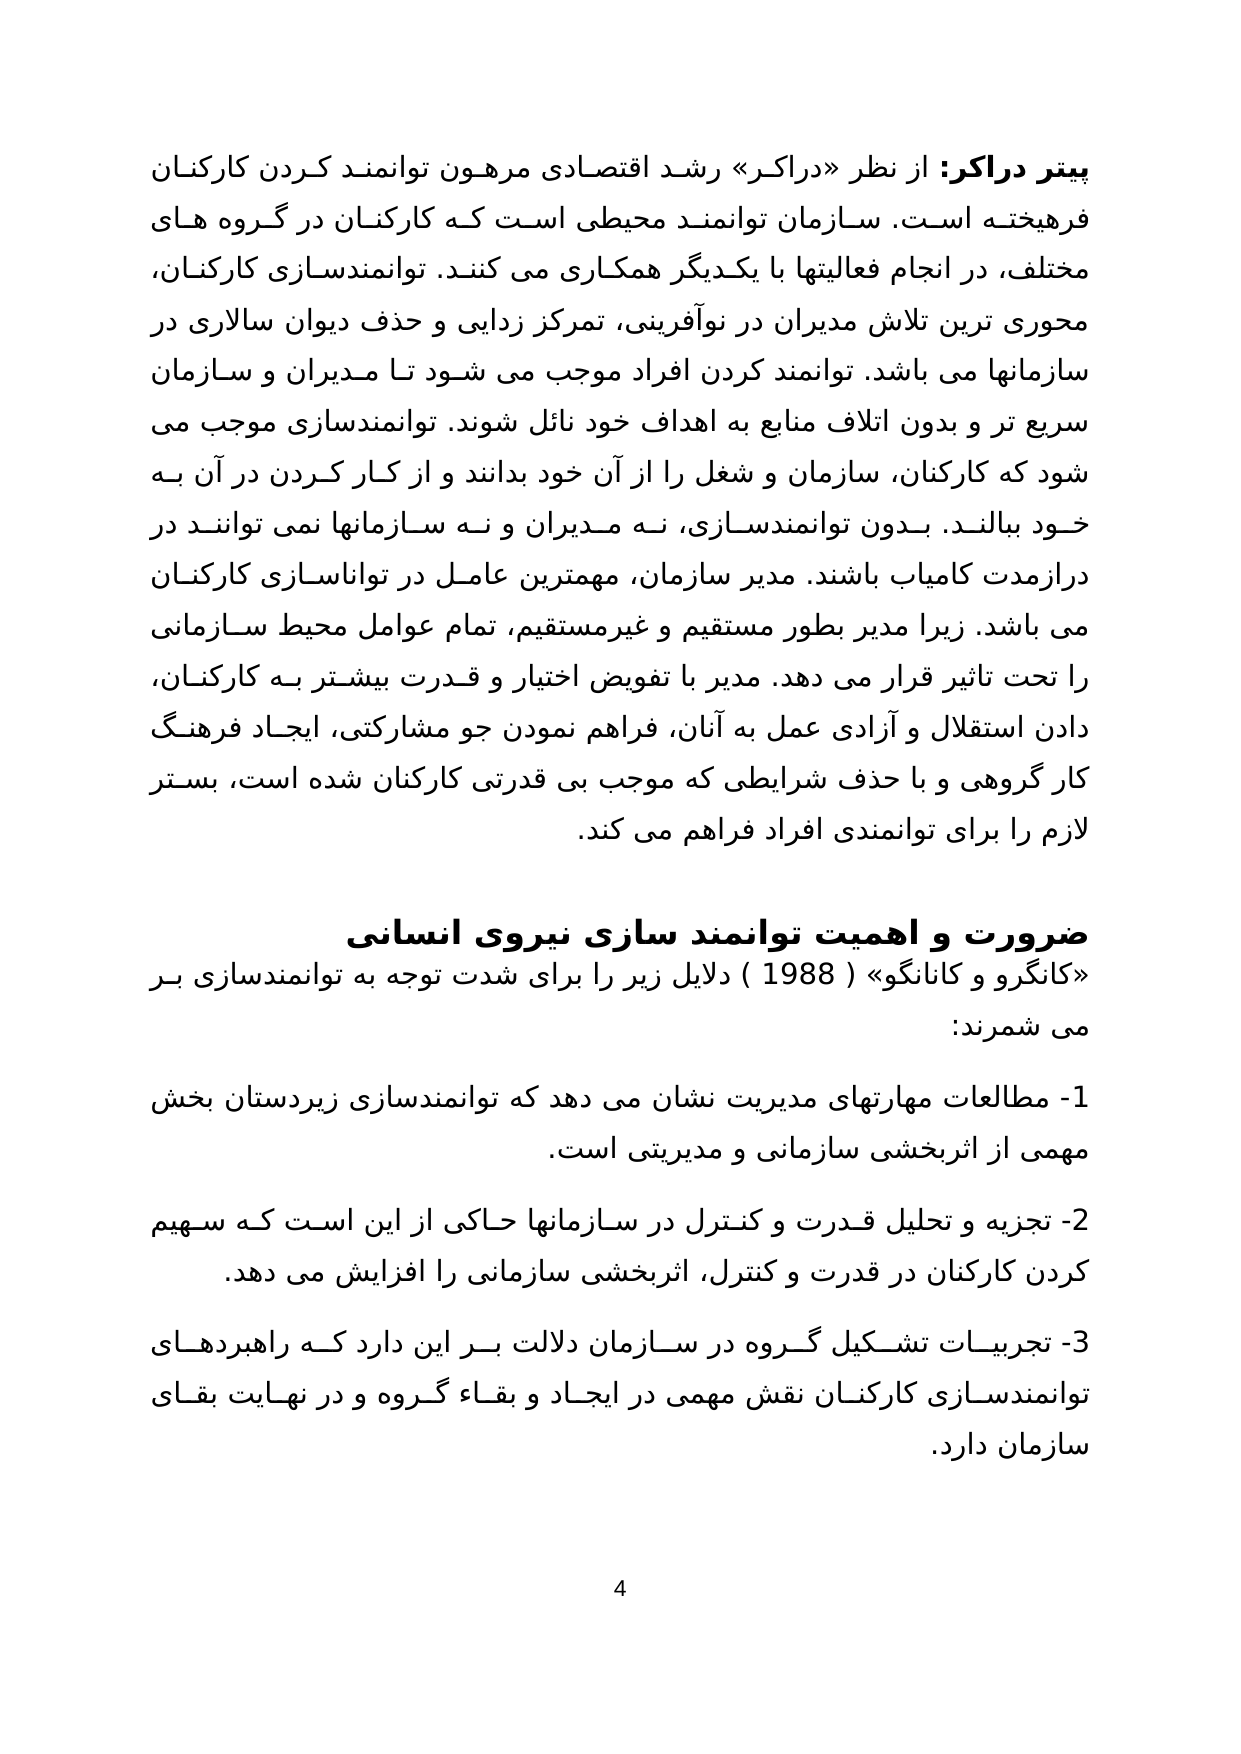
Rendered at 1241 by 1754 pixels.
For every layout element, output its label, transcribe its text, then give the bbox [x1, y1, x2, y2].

text «کانگرو و کانانگو» ( 1988 ) دلایل زیر را برای شدت توجه به توانمندسازی بر می شمرند: [150, 958, 1090, 1043]
subtitle ضرورت و اهمیت توانمند سازی نیروی انسانی [150, 913, 1090, 952]
text 1- مطالعات مهارتهای مدیریت نشان می دهد که توانمندسازی زیردستان بخش مهمی از اثربخشی سازمانی و مدیریتی است. [150, 1080, 1090, 1165]
text 3- تجربیات تشکیل گروه در سازمان دلالت بر این دارد که راهبردهای توانمندسازی کارکنان نقش مهمی در ایجاد و بقاء گروه و در نهایت بقای سازمان دارد. [150, 1326, 1090, 1462]
text 2- تجزیه و تحلیل قدرت و کنترل در سازمانها حاکی از این است که سهیم کردن کارکنان در قدرت و کنترل، اثربخشی سازمانی را افزایش می دهد. [150, 1203, 1090, 1288]
text پیتر دراکر: از نظر «دراکر» رشد اقتصادی مرهون توانمند کردن کارکنان فرهیخته است. سازمان توانمند محیطی است که کارکنان در گروه های مختلف، در انجام فعالیتها با یکدیگر همکاری می کنند. توانمندسازی کارکنان، محوری ترین تلاش مدیران در نوآفرینی، تمرکز زدایی و حذف دیوان سالاری در سازمانها می باشد. توانمند کردن افراد موجب می شود تا مدیران و سازمان سریع تر و بدون اتلاف منابع به اهداف خود نائل شوند. توانمندسازی موجب می شود که کارکنان، سازمان و شغل را از آن خود بدانند و از کار کردن در آن به خود ببالند. بدون توانمندسازی، نه مدیران و نه سازمانها نمی توانند در درازمدت کامیاب باشند. مدیر سازمان، مهمترین عامل در تواناسازی کارکنان می باشد. زیرا مدیر بطور مستقیم و غیرمستقیم، تمام عوامل محیط سازمانی را تحت تاثیر قرار می دهد. مدیر با تفویض اختیار و قدرت بیشتر به کارکنان، دادن استقلال و آزادی عمل به آنان، فراهم نمودن جو مشارکتی، ایجاد فرهنگ کار گروهی و با حذف شرایطی که موجب بی قدرتی کارکنان شده است، بستر لازم را برای توانمندی افراد فراهم می کند. [150, 150, 1090, 846]
